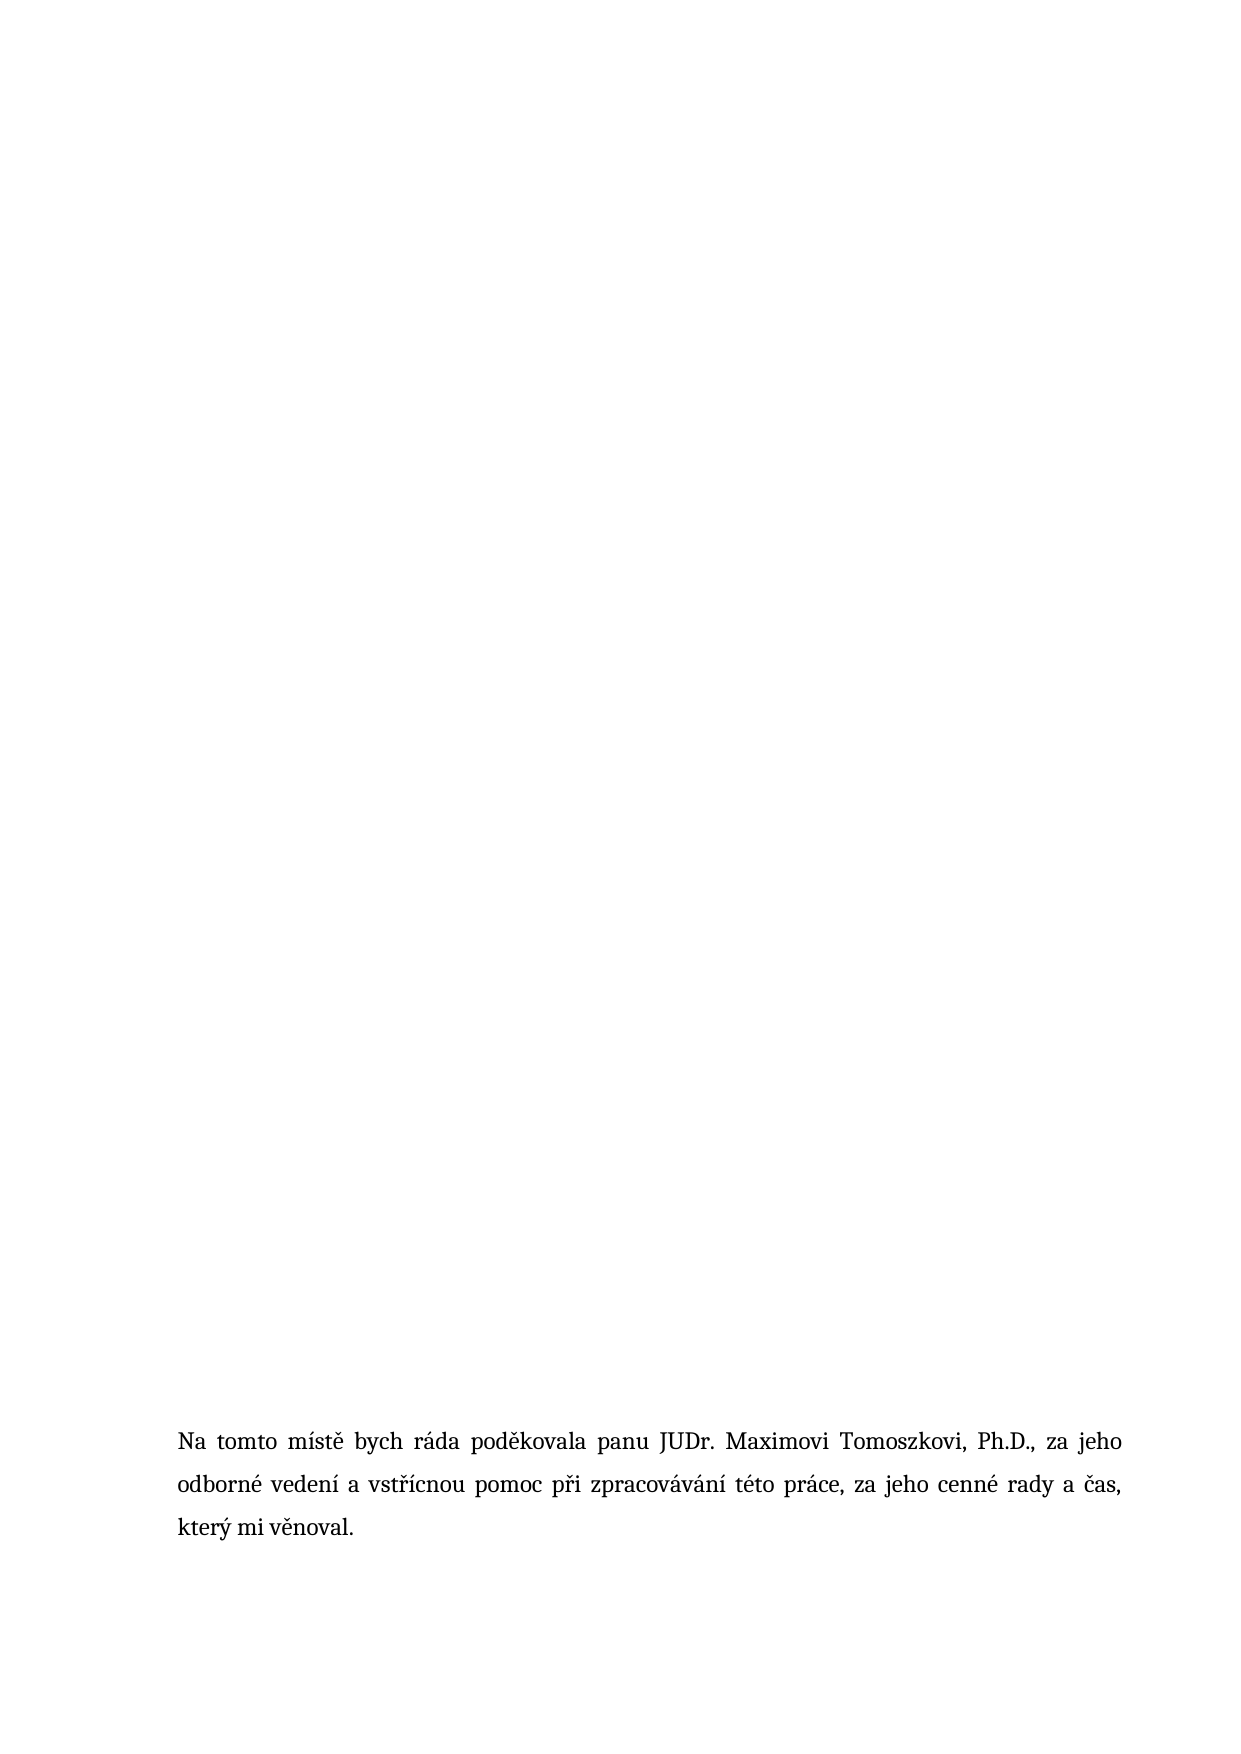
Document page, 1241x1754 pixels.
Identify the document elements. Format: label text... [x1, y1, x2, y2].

text Na tomto místě bych ráda poděkovala panu JUDr. Maximovi Tomoszkovi, Ph.D., za jeho odborné vedení a vstřícnou pomoc při zpracovávání této práce, za jeho cenné rady a čas, který mi věnoval. [177, 1427, 1122, 1542]
